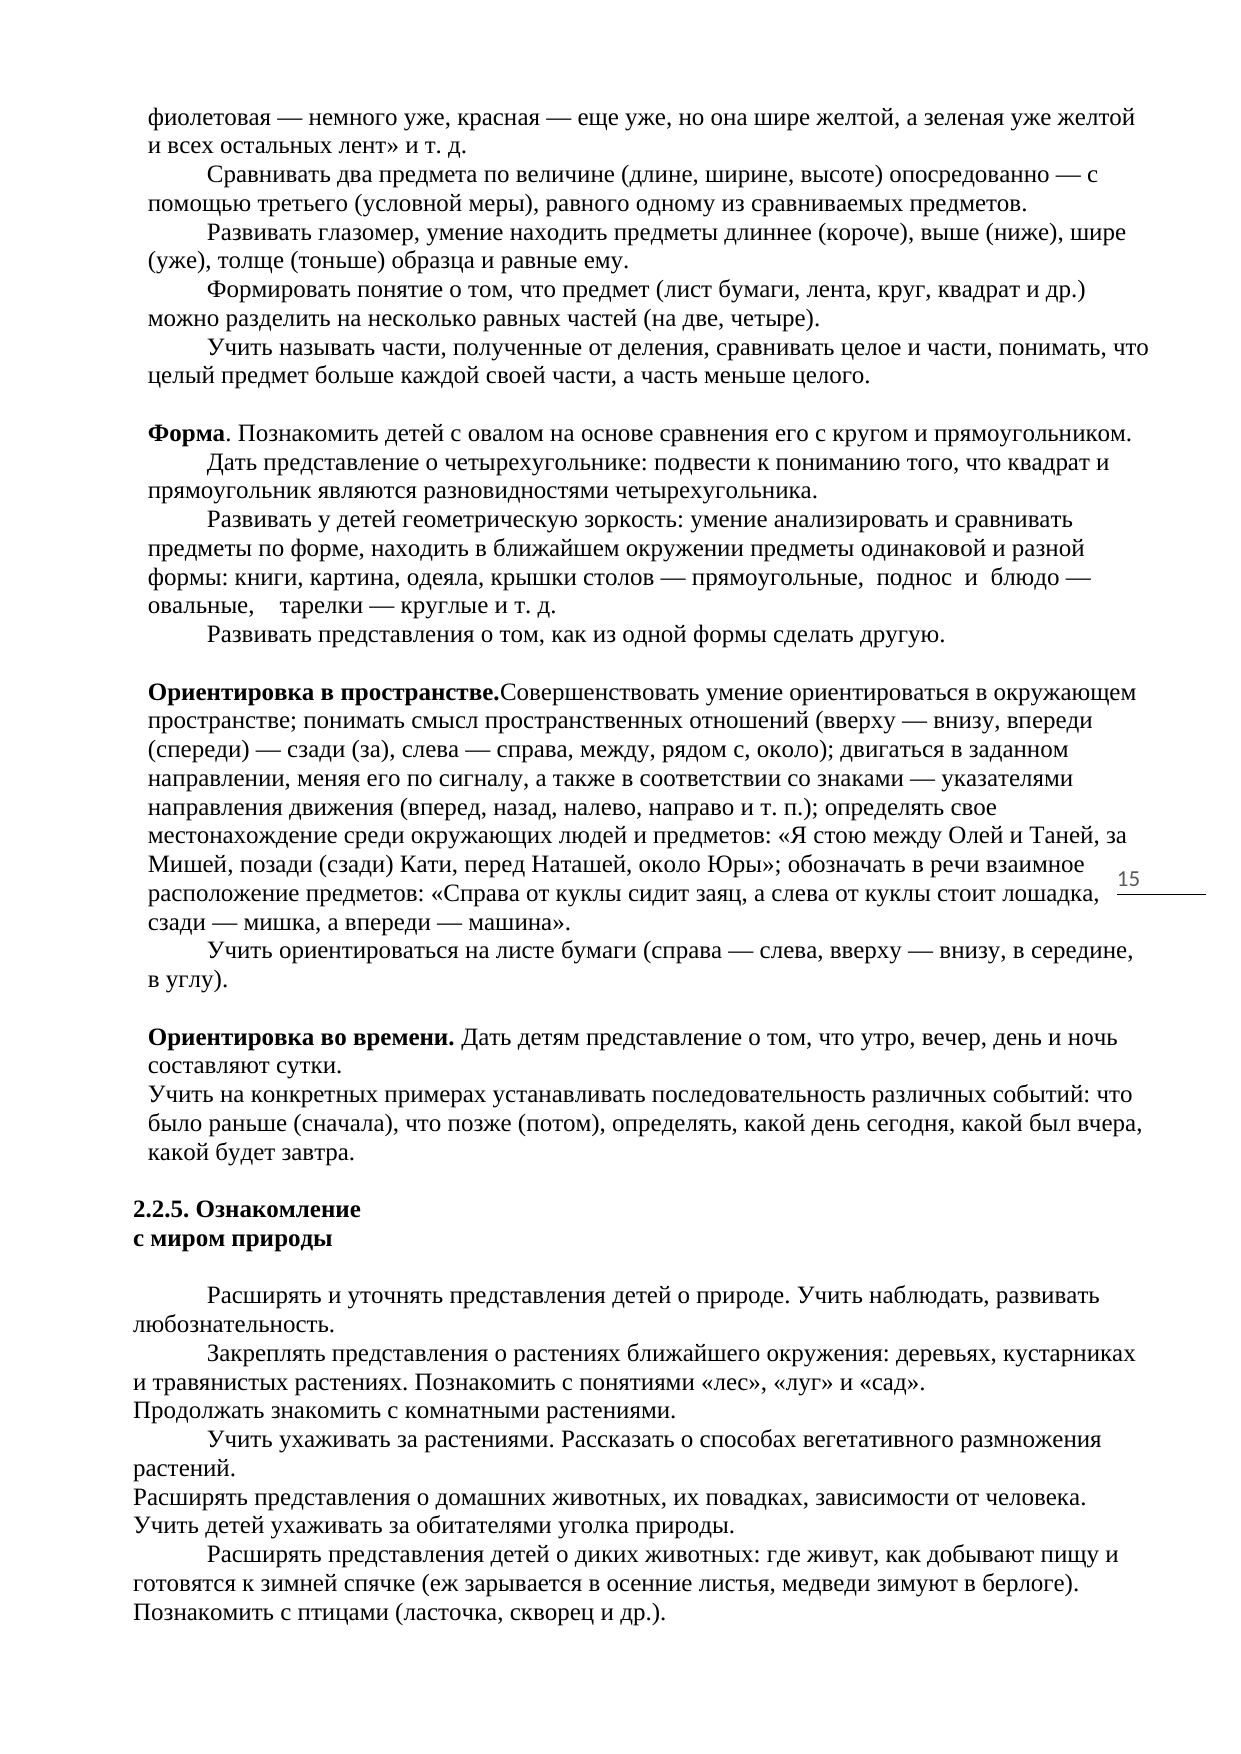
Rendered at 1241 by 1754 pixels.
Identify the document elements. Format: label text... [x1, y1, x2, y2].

text Учить детей ухаживать за обитателями уголка природы. [133, 1511, 1152, 1539]
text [148, 102, 1152, 159]
text Ориентировка во времени. Дать детям представление о том, что утро, вечер, день и ночь составляют сутки. [148, 1022, 1152, 1079]
text Форма. Познакомить детей с овалом на основе сравнения его с кругом и прямоугольником. [148, 418, 1152, 447]
text Учить ориентироваться на листе бумаги (справа — слева, вверху — внизу, в середине, в углу). [148, 936, 1152, 993]
text Ориентировка в пространстве.Совершенствовать умение ориентироваться в окружающем пространстве; понимать смысл пространственных отношений (вверху — внизу, впереди (спереди) — сзади (за), слева — справа, между, рядом с, около); двигаться в заданном направлении, меняя его по сигналу, а также в соответствии со знаками — указателями направления движения (вперед, назад, налево, направо и т. п.); определять свое местонахождение среди окружающих людей и предметов: «Я стою между Олей и Таней, за Мишей, позади (сзади) Кати, перед Наташей, около Юры»; обозначать в речи взаимное расположение предметов: «Справа от куклы сидит заяц, а слева от куклы стоит лошадка, сзади — мишка, а впереди — машина». [148, 677, 1152, 936]
text Расширять представления детей о диких животных: где живут, как добывают пищу и готовятся к зимней спячке (еж зарывается в осенние листья, медведи зимуют в берлоге). Познакомить с птицами (ласточка, скворец и др.). [133, 1539, 1152, 1626]
text с миром природы [133, 1223, 1152, 1252]
text Развивать глазомер, умение находить предметы длиннее (короче), выше (ниже), шире (уже), толще (тоньше) образца и равные ему. [148, 217, 1152, 274]
text Расширять и уточнять представления детей о природе. Учить наблюдать, развивать любознательность. [133, 1281, 1152, 1338]
text Дать представление о четырехугольнике: подвести к пониманию того, что квадрат и прямоугольник являются разновидностями четырехугольника. [148, 447, 1152, 504]
text Сравнивать два предмета по величине (длине, ширине, высоте) опосредованно — с помощью третьего (условной меры), равного одному из сравниваемых предметов. [148, 159, 1152, 217]
text Учить называть части, полученные от деления, сравнивать целое и части, понимать, что целый предмет больше каждой своей части, а часть меньше целого. [148, 332, 1152, 389]
text Расширять представления о домашних животных, их повадках, зависимости от человека. [133, 1482, 1152, 1511]
text Учить ухаживать за растениями. Рассказать о способах вегетативного размножения растений. [133, 1424, 1152, 1482]
text Развивать у детей геометрическую зоркость: умение анализировать и сравнивать предметы по форме, находить в ближайшем окружении предметы одинаковой и разной формы: книги, картина, одеяла, крышки столов — прямоугольные, поднос и блюдо — овальные, тарелки — круглые и т. д. [148, 504, 1152, 619]
text Учить на конкретных примерах устанавливать последовательность различных событий: что было раньше (сначала), что позже (потом), определять, какой день сегодня, какой был вчера, какой будет завтра. [148, 1079, 1152, 1166]
text Закреплять представления о растениях ближайшего окружения: деревьях, кустарниках и травянистых растениях. Познакомить с понятиями «лес», «луг» и «сад». [133, 1338, 1152, 1396]
text Продолжать знакомить с комнатными растениями. [133, 1396, 1152, 1424]
text Формировать понятие о том, что предмет (лист бумаги, лента, круг, квадрат и др.) можно разделить на несколько равных частей (на две, четыре). [148, 274, 1152, 332]
text Развивать представления о том, как из одной формы сделать другую. [148, 619, 1152, 648]
text 2.2.5. Ознакомление [133, 1194, 1152, 1223]
